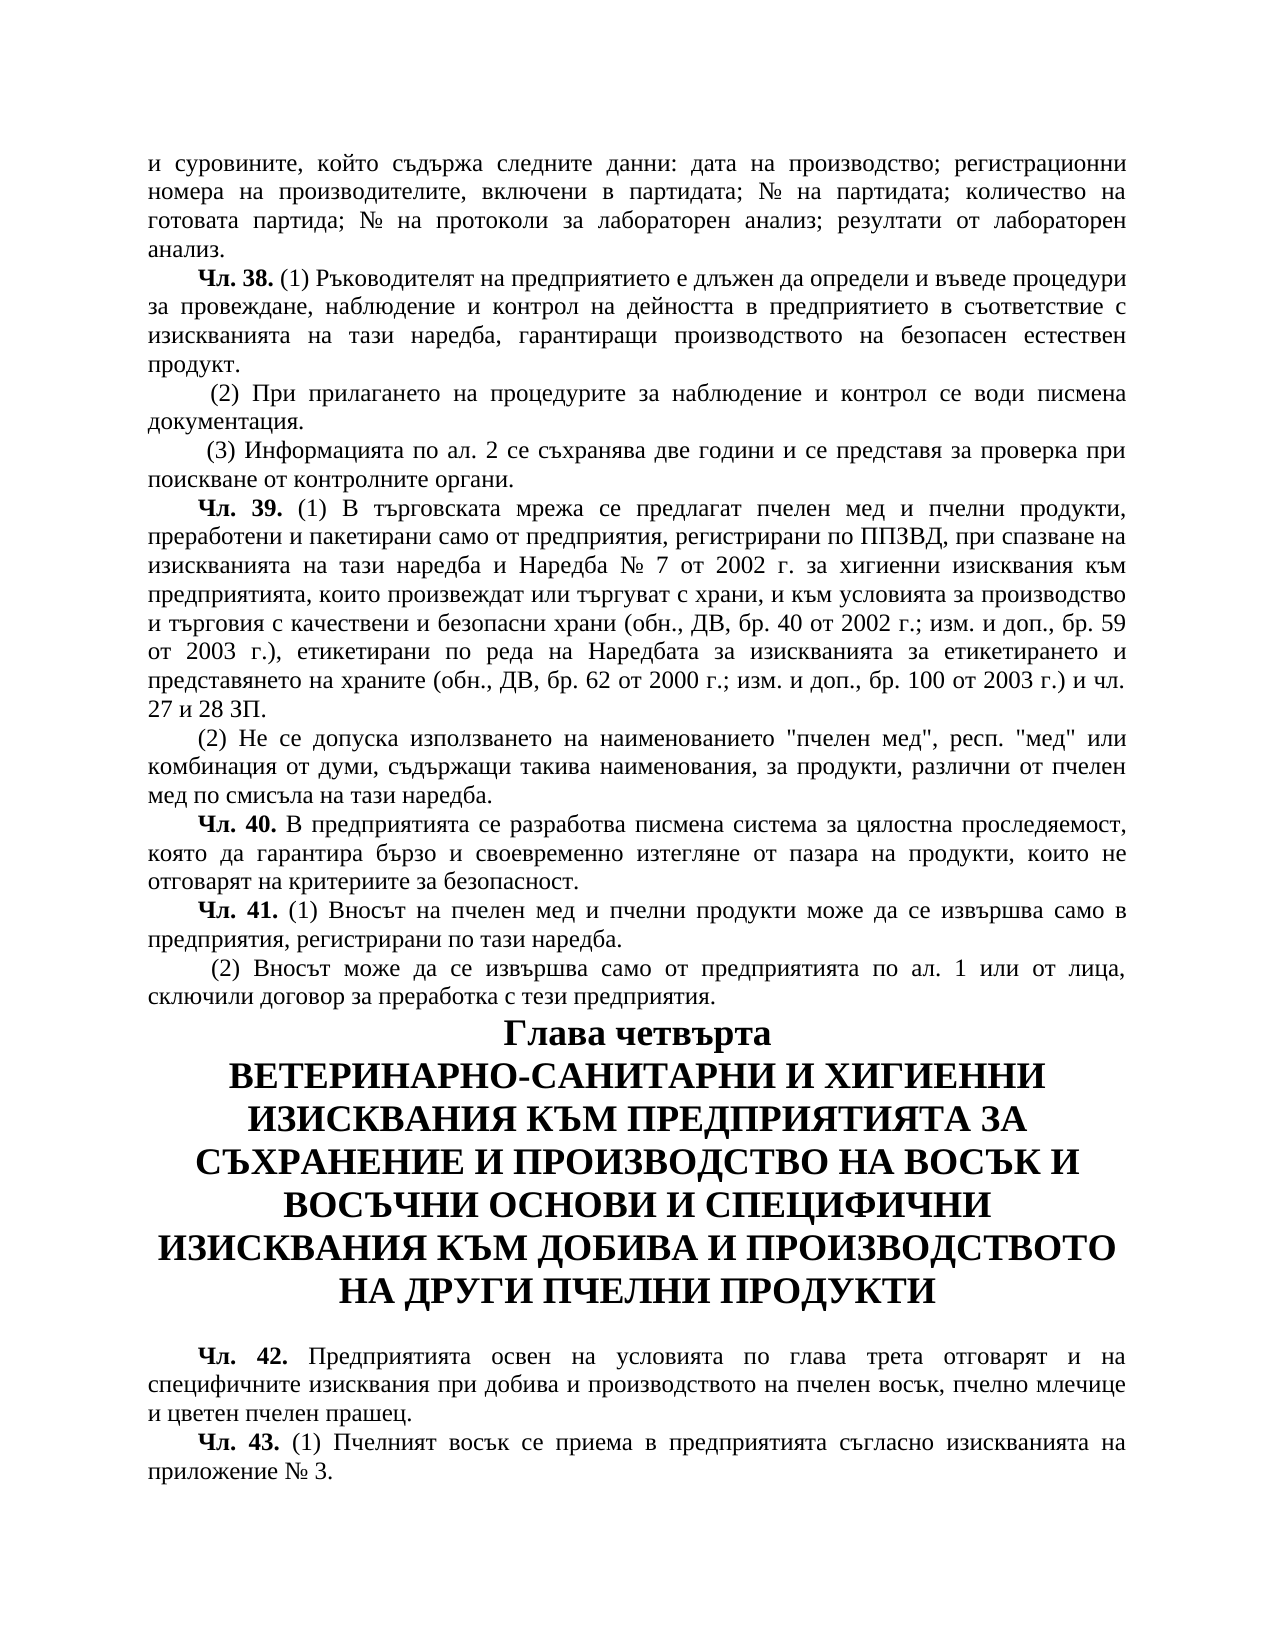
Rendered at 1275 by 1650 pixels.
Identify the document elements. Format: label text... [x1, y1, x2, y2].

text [148, 148, 1127, 263]
text (2) Вносът може да се извършва само от предприятията по ал. 1 или от лица, сключили договор за преработка с тези предприятия. [148, 953, 1127, 1010]
text ВЕТЕРИНАРНО-САНИТАРНИ И ХИГИЕННИ ИЗИСКВАНИЯ КЪМ ПРЕДПРИЯТИЯТА ЗА [148, 1053, 1127, 1139]
text Глава четвърта [148, 1010, 1127, 1053]
text Чл. 40. В предприятията се разработва писмена система за цялостна проследяемост, която да гарантира бързо и своевременно изтегляне от пазара на продукти, които не отговарят на критериите за безопасност. [148, 809, 1127, 895]
text ИЗИСКВАНИЯ КЪМ ДОБИВА И ПРОИЗВОДСТВОТО НА ДРУГИ ПЧЕЛНИ ПРОДУКТИ [148, 1226, 1127, 1312]
text (3) Информацията по ал. 2 се съхранява две години и се представя за проверка при поискване от контролните органи. [148, 435, 1127, 493]
text Чл. 42. Предприятията освен на условията по глава трета отговарят и на специфичните изисквания при добива и производството на пчелен восък, пчелно млечице и цветен пчелен прашец. [148, 1341, 1127, 1427]
text Чл. 39. (1) В търговската мрежа се предлагат пчелен мед и пчелни продукти, преработени и пакетирани само от предприятия, регистрирани по ППЗВД, при спазване на изискванията на тази наредба и Наредба № 7 от 2002 г. за хигиенни изисквания към предприятията, които произвеждат или търгуват с храни, и към условията за производство и търговия с качествени и безопасни храни (обн., ДВ, бр. 40 от 2002 г.; изм. и доп., бр. 59 от 2003 г.), етикетирани по реда на Наредбата за изискванията за етикетирането и представянето на храните (обн., ДВ, бр. 62 от 2000 г.; изм. и доп., бр. 100 от 2003 г.) и чл. 27 и 28 ЗП. [148, 493, 1127, 723]
text Чл. 38. (1) Ръководителят на предприятието е длъжен да определи и въведе процедури за провеждане, наблюдение и контрол на дейността в предприятието в съответствие с изискванията на тази наредба, гарантиращи производството на безопасен естествен продукт. [148, 263, 1127, 378]
text СЪХРАНЕНИЕ И ПРОИЗВОДСТВО НА ВОСЪК И ВОСЪЧНИ ОСНОВИ И СПЕЦИФИЧНИ [148, 1139, 1127, 1226]
text (2) Не се допуска използването на наименованието "пчелен мед", респ. "мед" или комбинация от думи, съдържащи такива наименования, за продукти, различни от пчелен мед по смисъла на тази наредба. [148, 723, 1127, 809]
text Чл. 43. (1) Пчелният восък се приема в предприятията съгласно изискванията на приложение № 3. [148, 1427, 1127, 1484]
text Чл. 41. (1) Вносът на пчелен мед и пчелни продукти може да се извършва само в предприятия, регистрирани по тази наредба. [148, 895, 1127, 953]
text (2) При прилагането на процедурите за наблюдение и контрол се води писмена документация. [148, 378, 1127, 435]
